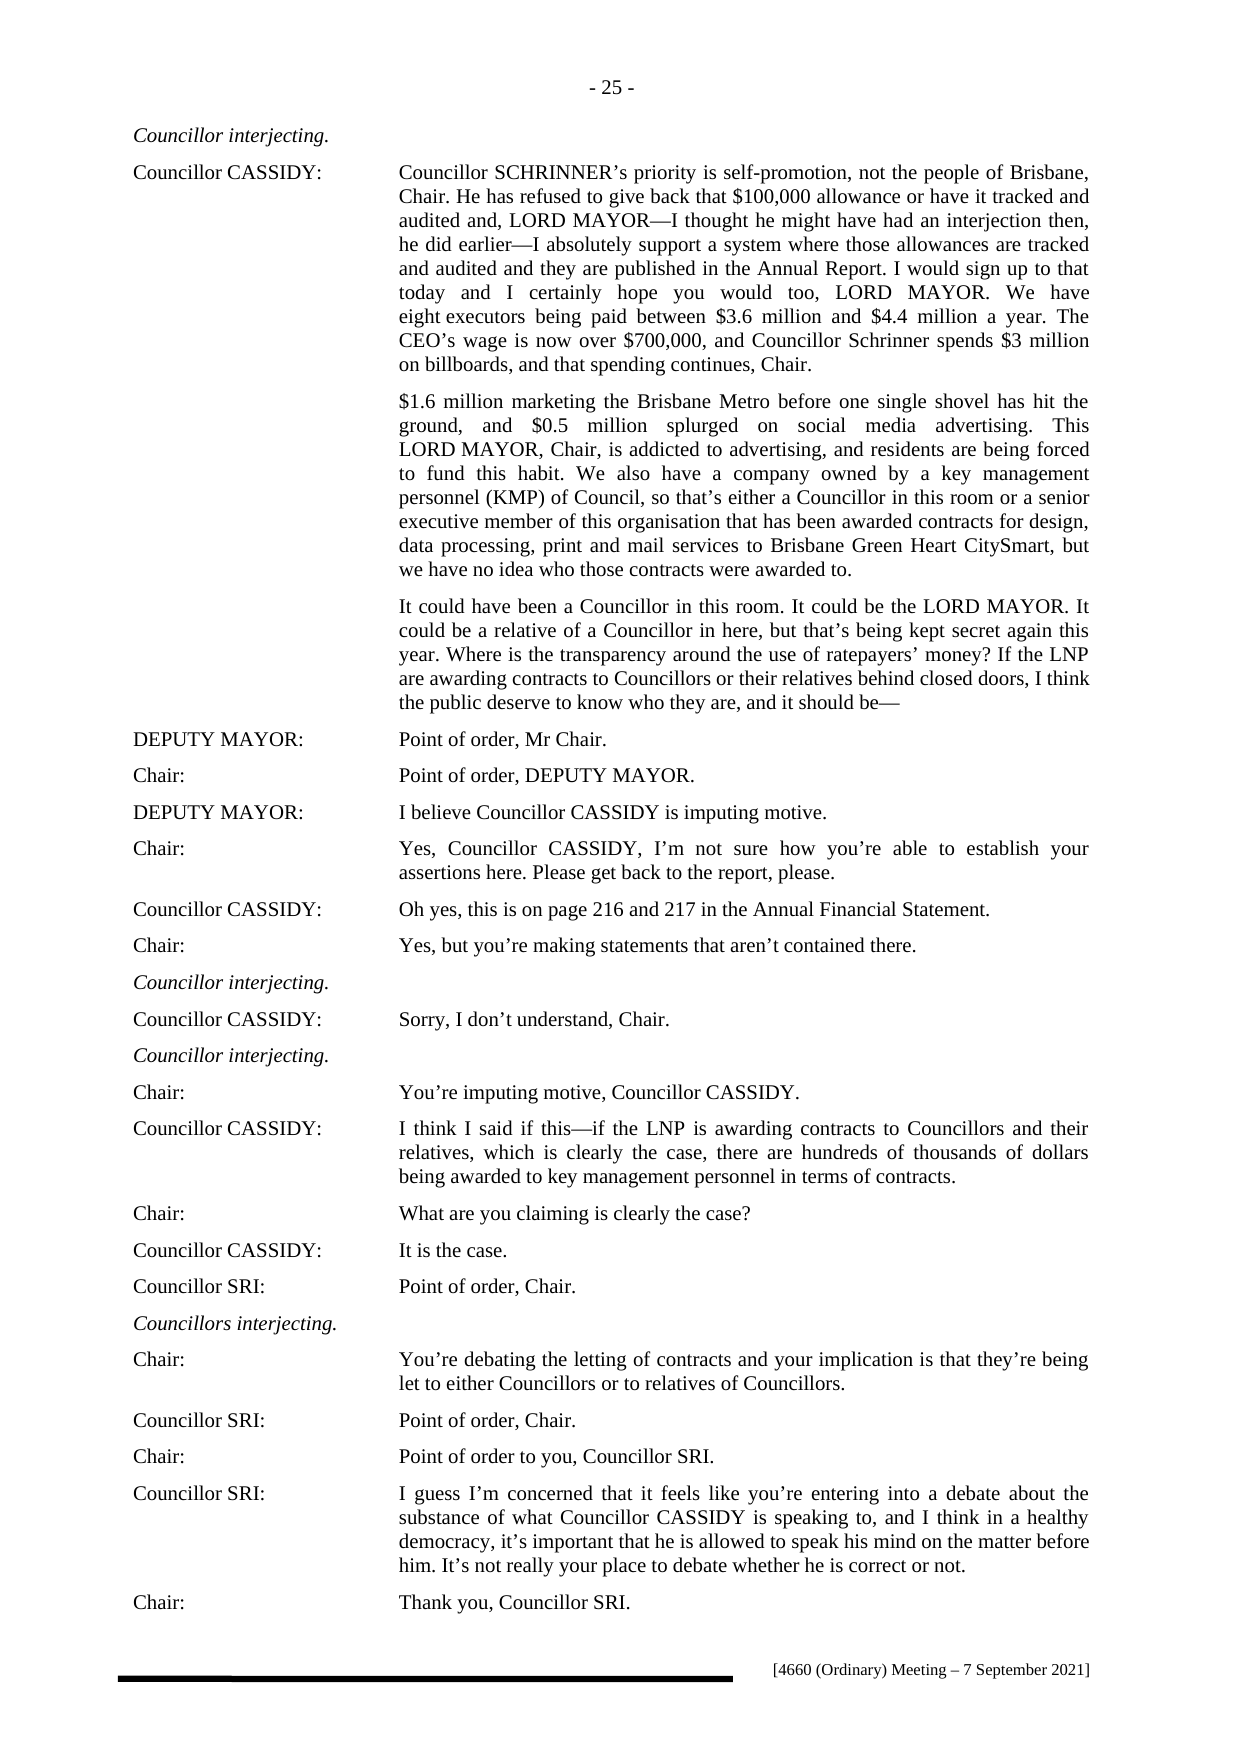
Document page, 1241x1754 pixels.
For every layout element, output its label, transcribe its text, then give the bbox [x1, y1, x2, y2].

text Councillor interjecting. [133, 970, 1090, 994]
text Councillor CASSIDY: I think I said if this—if the LNP is awarding contracts to Councillors and their relatives, which is clearly the case, there are hundreds of thousands of dollars being awarded to key management personnel in terms of contracts. [133, 1116, 1090, 1188]
text Chair: Point of order to you, Councillor SRI. [133, 1444, 1090, 1468]
text Chair: Yes, Councillor CASSIDY, I’m not sure how you’re able to establish your assertions here. Please get back to the report, please. [133, 836, 1090, 884]
text DEPUTY MAYOR: Point of order, Mr Chair. [133, 727, 1090, 751]
text Councillor SRI: Point of order, Chair. [133, 1408, 1090, 1432]
text Chair: What are you claiming is clearly the case? [133, 1201, 1090, 1225]
text Councillors interjecting. [133, 1311, 1090, 1335]
text Councillor interjecting. [133, 1043, 1090, 1067]
text DEPUTY MAYOR: I believe Councillor CASSIDY is imputing motive. [133, 800, 1090, 824]
text Chair: Thank you, Councillor SRI. [133, 1590, 1090, 1614]
text Chair: Point of order, DEPUTY MAYOR. [133, 763, 1090, 787]
text Councillor SRI: I guess I’m concerned that it feels like you’re entering into a debate about the substance of what Councillor CASSIDY is speaking to, and I think in a healthy democracy, it’s important that he is allowed to speak his mind on the matter before him. It’s not really your place to debate whether he is correct or not. [133, 1481, 1090, 1577]
text Chair: Yes, but you’re making statements that aren’t contained there. [133, 933, 1090, 957]
text Councillor interjecting. [133, 123, 1090, 147]
text Councillor CASSIDY: Oh yes, this is on page 216 and 217 in the Annual Financial Statement. [133, 897, 1090, 921]
text $1.6 million marketing the Brisbane Metro before one single shovel has hit the ground, and $0.5 million splurged on social media advertising. This LORD MAYOR, Chair, is addicted to advertising, and residents are being forced to fund this habit. We also have a company owned by a key management personnel (KMP) of Council, so that’s either a Councillor in this room or a senior executive member of this organisation that has been awarded contracts for design, data processing, print and mail services to Brisbane Green Heart CitySmart, but we have no idea who those contracts were awarded to. [399, 389, 1090, 581]
text Chair: You’re debating the letting of contracts and your implication is that they’re being let to either Councillors or to relatives of Councillors. [133, 1347, 1090, 1395]
text Chair: You’re imputing motive, Councillor CASSIDY. [133, 1080, 1090, 1104]
text Councillor CASSIDY: Sorry, I don’t understand, Chair. [133, 1007, 1090, 1031]
text Councillor CASSIDY: It is the case. [133, 1237, 1090, 1262]
text Councillor CASSIDY: Councillor SCHRINNER’s priority is self-promotion, not the people of Brisbane, Chair. He has refused to give back that $100,000 allowance or have it tracked and audited and, LORD MAYOR—I thought he might have had an interjection then, he did earlier—I absolutely support a system where those allowances are tracked and audited and they are published in the Annual Report. I would sign up to that today and I certainly hope you would too, LORD MAYOR. We have eight executors being paid between $3.6 million and $4.4 million a year. The CEO’s wage is now over $700,000, and Councillor Schrinner spends $3 million on billboards, and that spending continues, Chair. [133, 160, 1090, 376]
text Councillor SRI: Point of order, Chair. [133, 1274, 1090, 1298]
text It could have been a Councillor in this room. It could be the LORD MAYOR. It could be a relative of a Councillor in here, but that’s being kept secret again this year. Where is the transparency around the use of ratepayers’ money? If the LNP are awarding contracts to Councillors or their relatives behind closed doors, I think the public deserve to know who they are, and it should be— [399, 594, 1090, 714]
